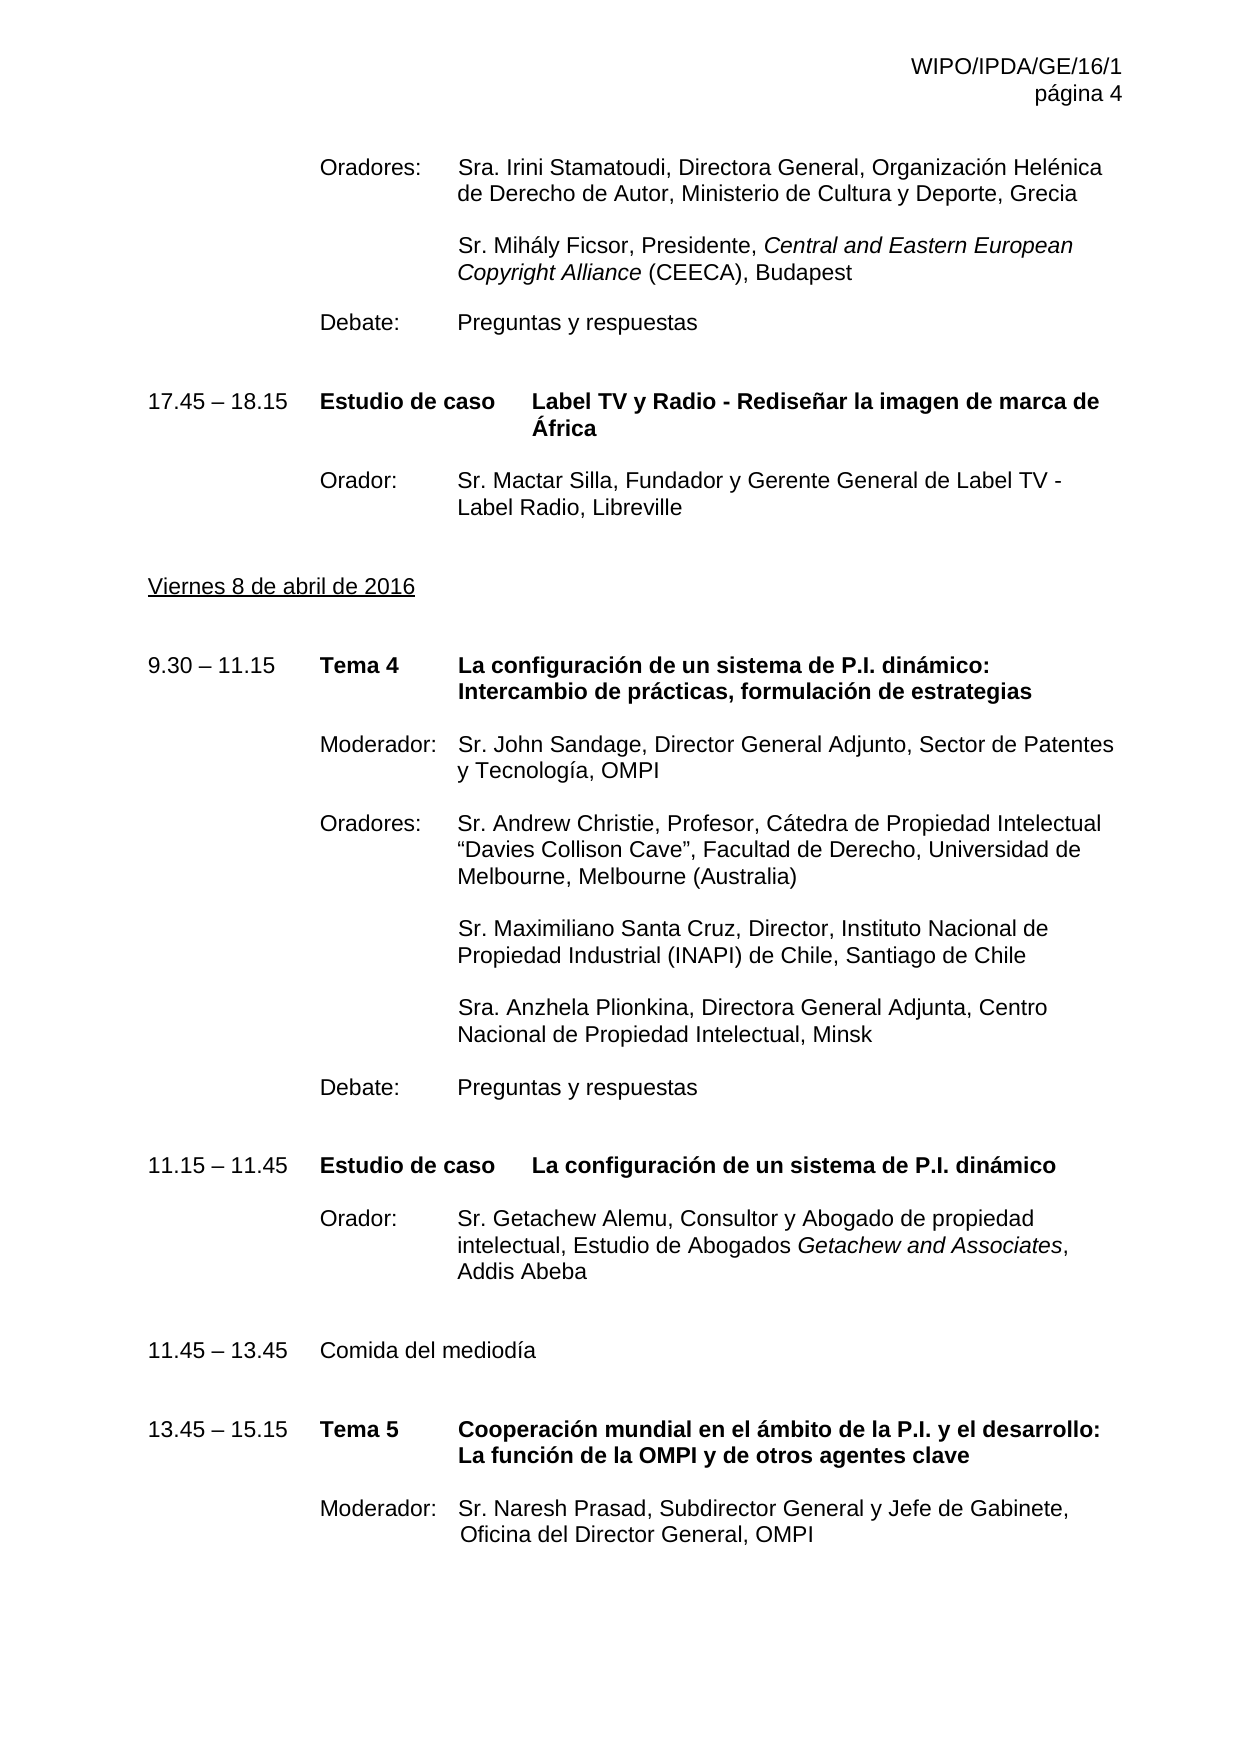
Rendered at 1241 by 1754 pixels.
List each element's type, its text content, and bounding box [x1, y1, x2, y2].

text Viernes 8 de abril de 2016 [148, 573, 1122, 599]
text Orador: Sr. Getachew Alemu, Consultor y Abogado de propiedad intelectual, Estudio de Abogados Getachew and Associates, Addis Abeba [148, 1205, 1122, 1284]
text Orador: Sr. Mactar Silla, Fundador y Gerente General de Label TV - Label Radio, Libreville [148, 467, 1122, 520]
text Oradores: Sra. Irini Stamatoudi, Directora General, Organización Helénica de Derecho de Autor, Ministerio de Cultura y Deporte, Grecia [148, 153, 1122, 206]
text Debate: Preguntas y respuestas [148, 309, 1122, 336]
text 13.45 – 15.15 Tema 5 Cooperación mundial en el ámbito de la P.I. y el desarrollo: La función de la OMPI y de otros agentes clave [148, 1416, 1122, 1469]
text Sr. Mihály Ficsor, Presidente, Central and Eastern European Copyright Alliance (CEECA), Budapest [457, 232, 1122, 285]
text Sra. Anzhela Plionkina, Directora General Adjunta, Centro Nacional de Propiedad Intelectual, Minsk [148, 994, 1122, 1047]
text 17.45 – 18.15 Estudio de caso Label TV y Radio - Rediseñar la imagen de marca de África [148, 388, 1122, 441]
text Moderador: Sr. Naresh Prasad, Subdirector General y Jefe de Gabinete, Oficina del Director General, OMPI [319, 1495, 1122, 1548]
text Moderador: Sr. John Sandage, Director General Adjunto, Sector de Patentes y Tecnología, OMPI [319, 731, 1122, 783]
text Sr. Maximiliano Santa Cruz, Director, Instituto Nacional de Propiedad Industrial (INAPI) de Chile, Santiago de Chile [148, 915, 1122, 968]
text 11.45 – 13.45 Comida del mediodía [148, 1337, 1122, 1363]
text 9.30 – 11.15 Tema 4 La configuración de un sistema de P.I. dinámico: Intercambio de prácticas, formulación de estrategias [148, 652, 1122, 704]
text Oradores: Sr. Andrew Christie, Profesor, Cátedra de Propiedad Intelectual “Davies Collison Cave”, Facultad de Derecho, Universidad de Melbourne, Melbourne (Australia) [148, 810, 1122, 889]
text Debate: Preguntas y respuestas [148, 1073, 1122, 1100]
text 11.15 – 11.45 Estudio de caso La configuración de un sistema de P.I. dinámico [148, 1152, 1122, 1179]
